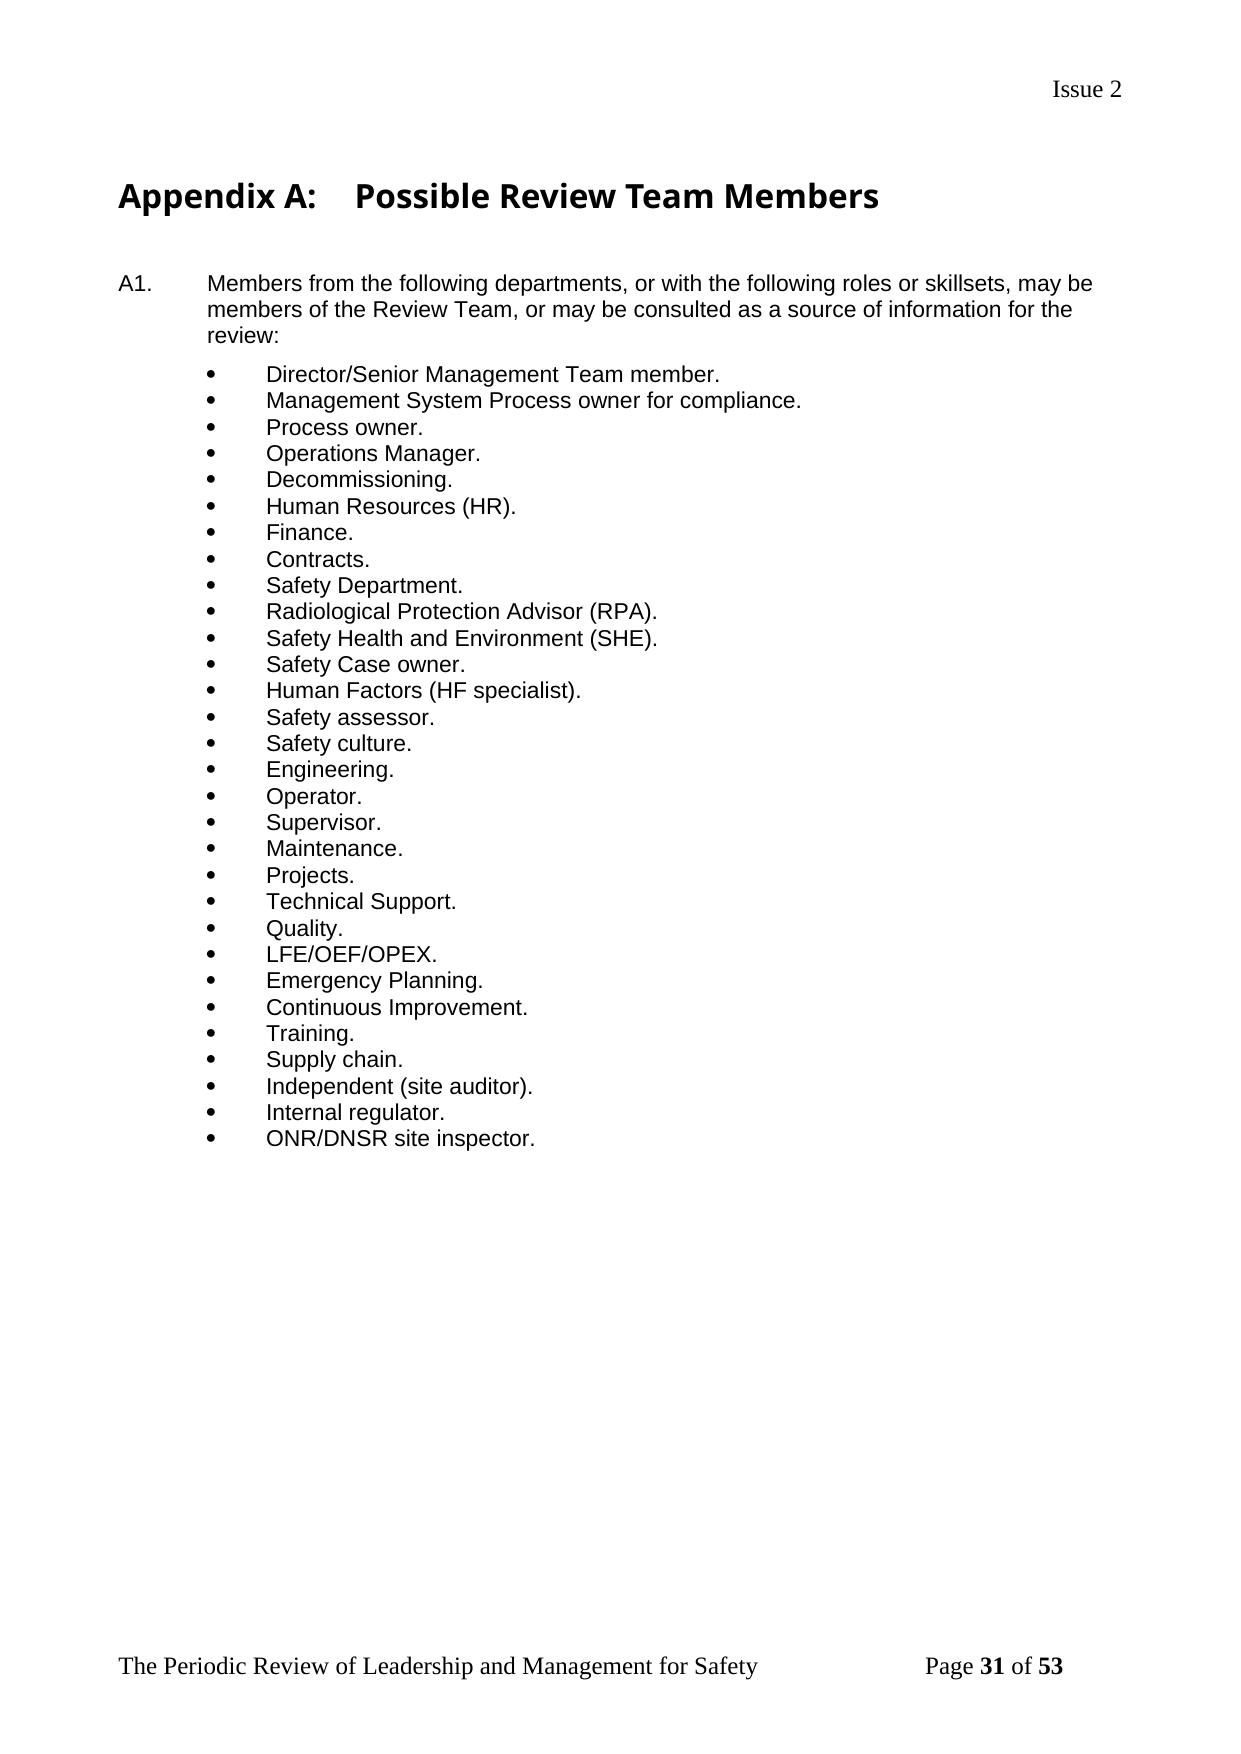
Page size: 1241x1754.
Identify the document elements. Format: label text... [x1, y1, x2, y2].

list A1. Members from the following departments, or with the following roles or skillsets, may be members of the Review Team, or may be consulted as a source of information for the review: [118, 269, 1122, 348]
list LFE/OEF/OPEX. [207, 941, 1122, 967]
list Radiological Protection Advisor (RPA). [207, 598, 1122, 624]
list Safety Health and Environment (SHE). [207, 624, 1122, 651]
list Technical Support. [207, 888, 1122, 914]
list Internal regulator. [207, 1099, 1122, 1125]
list Decommissioning. [207, 466, 1122, 493]
list Supply chain. [207, 1046, 1122, 1073]
list Management System Process owner for compliance. [207, 387, 1122, 414]
list Quality. [207, 914, 1122, 941]
list Engineering. [207, 756, 1122, 783]
list Safety culture. [207, 730, 1122, 756]
list Safety assessor. [207, 704, 1122, 730]
list Safety Department. [207, 572, 1122, 598]
list Operations Manager. [207, 440, 1122, 466]
list Continuous Improvement. [207, 993, 1122, 1020]
list Director/Senior Management Team member. [207, 361, 1122, 387]
list Process owner. [207, 414, 1122, 440]
list Finance. [207, 519, 1122, 546]
list Human Resources (HR). [207, 493, 1122, 519]
list Projects. [207, 862, 1122, 888]
list ONR/DNSR site inspector. [207, 1125, 1122, 1152]
list Maintenance. [207, 835, 1122, 862]
list Operator. [207, 783, 1122, 809]
list Emergency Planning. [207, 967, 1122, 993]
subtitle Appendix A: Possible Review Team Members [118, 173, 1107, 218]
list Safety Case owner. [207, 651, 1122, 677]
list Training. [207, 1020, 1122, 1046]
list Human Factors (HF specialist). [207, 677, 1122, 704]
list Independent (site auditor). [207, 1073, 1122, 1099]
list Contracts. [207, 546, 1122, 572]
list Supervisor. [207, 809, 1122, 835]
